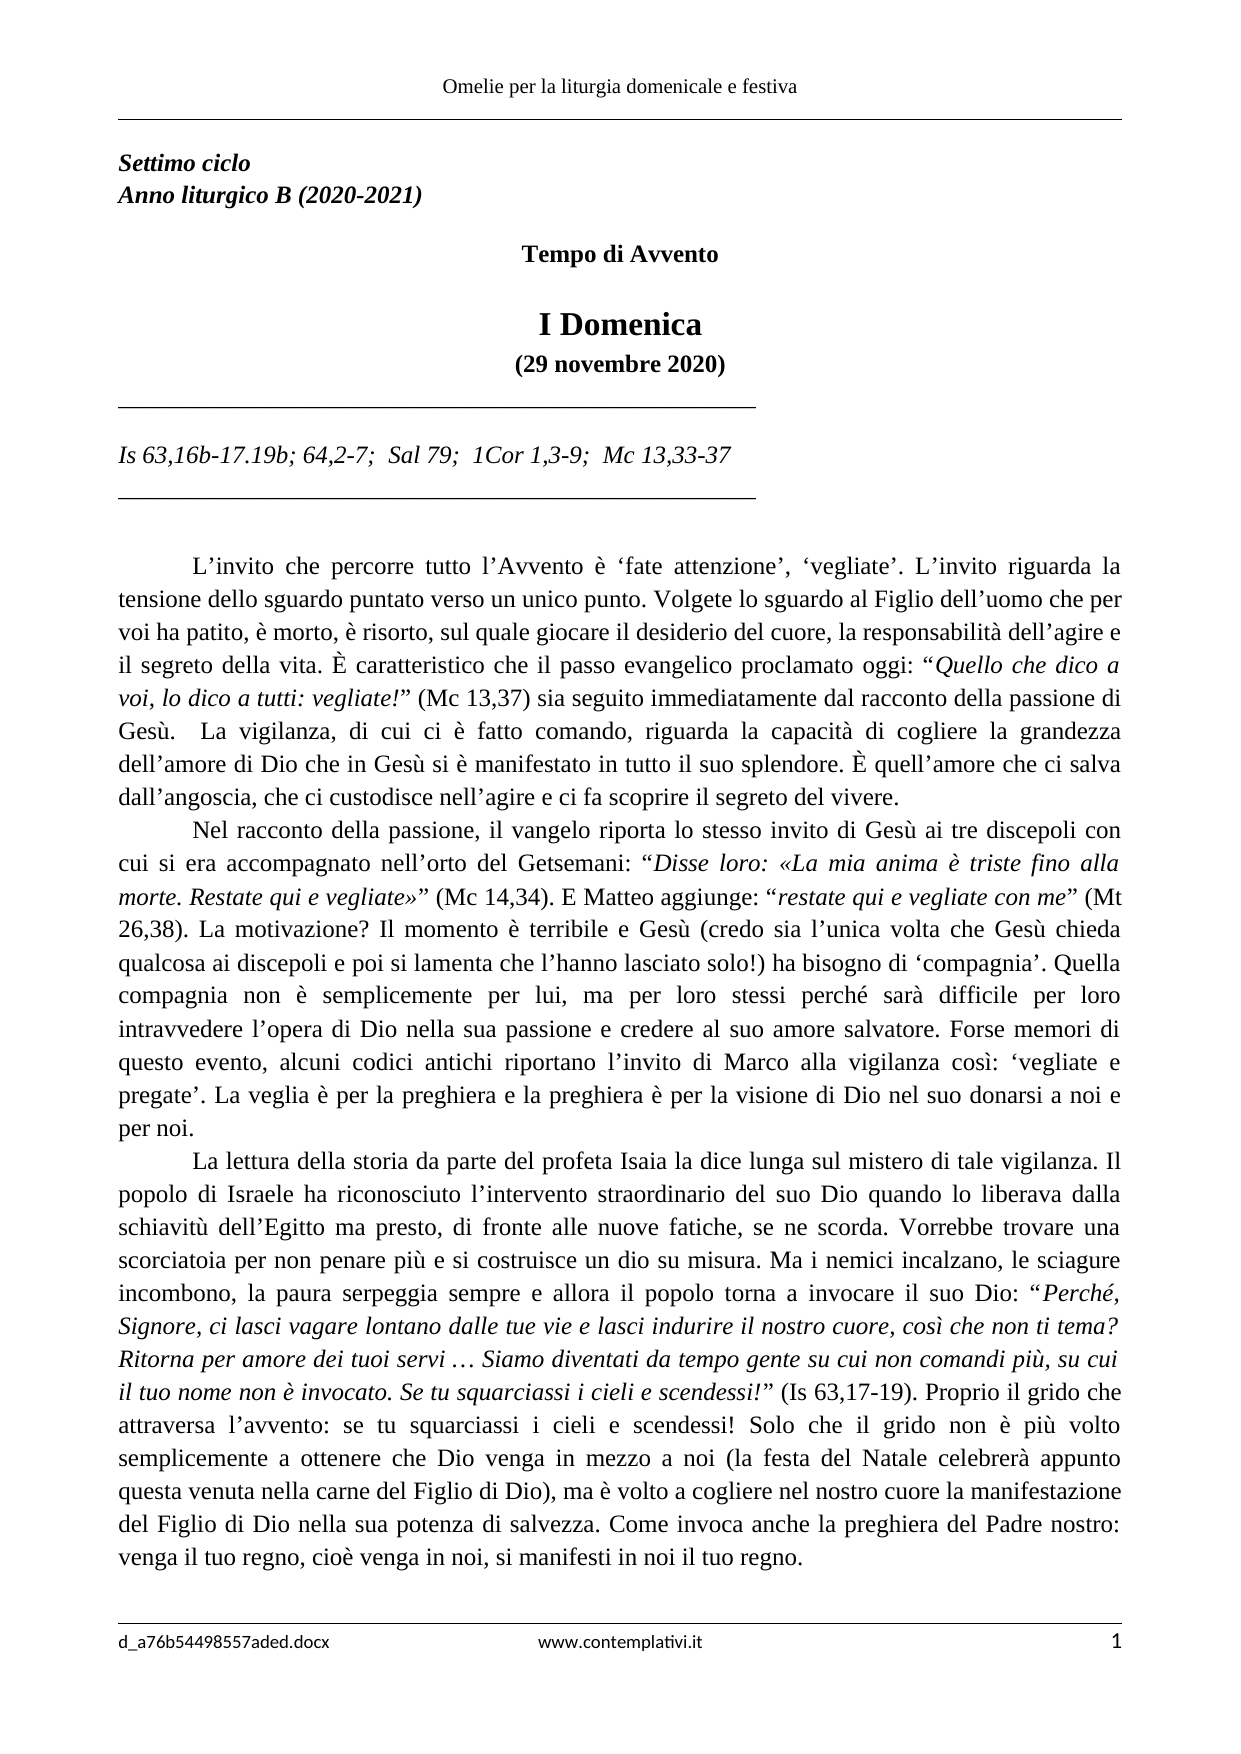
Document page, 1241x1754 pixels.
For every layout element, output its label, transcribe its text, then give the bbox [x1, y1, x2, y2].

text ___________________________________________________ [118, 473, 1122, 502]
text (29 novembre 2020) [118, 349, 1122, 377]
text La lettura della storia da parte del profeta Isaia la dice lunga sul mistero di tale vigilanza. Il popolo di Israele ha riconosciuto l’intervento straordinario del suo Dio quando lo liberava dalla schiavitù dell’Egitto ma presto, di fronte alle nuove fatiche, se ne scorda. Vorrebbe trovare una scorciatoia per non penare più e si costruisce un dio su misura. Ma i nemici incalzano, le sciagure incombono, la paura serpeggia sempre e allora il popolo torna a invocare il suo Dio: “Perché, Signore, ci lasci vagare lontano dalle tue vie e lasci indurire il nostro cuore, così che non ti tema? Ritorna per amore dei tuoi servi … Siamo diventati da tempo gente su cui non comandi più, su cui il tuo nome non è invocato. Se tu squarciassi i cieli e scendessi!” (Is 63,17-19). Proprio il grido che attraversa l’avvento: se tu squarciassi i cieli e scendessi! Solo che il grido non è più volto semplicemente a ottenere che Dio venga in mezzo a noi (la festa del Natale celebrerà appunto questa venuta nella carne del Figlio di Dio), ma è volto a cogliere nel nostro cuore la manifestazione del Figlio di Dio nella sua potenza di salvezza. Come invoca anche la preghiera del Padre nostro: venga il tuo regno, cioè venga in noi, si manifesti in noi il tuo regno. [118, 1146, 1122, 1571]
text Is 63,16b-17.19b; 64,2-7; Sal 79; 1Cor 1,3-9; Mc 13,33-37 [118, 440, 1122, 468]
text Anno liturgico B (2020-2021) [118, 181, 1122, 209]
text Nel racconto della passione, il vangelo riporta lo stesso invito di Gesù ai tre discepoli con cui si era accompagnato nell’orto del Getsemani: “Disse loro: «La mia anima è triste fino alla morte. Restate qui e vegliate»” (Mc 14,34). E Matteo aggiunge: “restate qui e vegliate con me” (Mt 26,38). La motivazione? Il momento è terribile e Gesù (credo sia l’unica volta che Gesù chieda qualcosa ai discepoli e poi si lamenta che l’hanno lasciato solo!) ha bisogno di ‘compagnia’. Quella compagnia non è semplicemente per lui, ma per loro stessi perché sarà difficile per loro intravvedere l’opera di Dio nella sua passione e credere al suo amore salvatore. Forse memori di questo evento, alcuni codici antichi riportano l’invito di Marco alla vigilanza così: ‘vegliate e pregate’. La veglia è per la preghiera e la preghiera è per la visione di Dio nel suo donarsi a noi e per noi. [118, 816, 1122, 1141]
text Settimo ciclo [118, 148, 1122, 176]
text L’invito che percorre tutto l’Avvento è ‘fate attenzione’, ‘vegliate’. L’invito riguarda la tensione dello sguardo puntato verso un unico punto. Volgete lo sguardo al Figlio dell’uomo che per voi ha patito, è morto, è risorto, sul quale giocare il desiderio del cuore, la responsabilità dell’agire e il segreto della vita. È caratteristico che il passo evangelico proclamato oggi: “Quello che dico a voi, lo dico a tutti: vegliate!” (Mc 13,37) sia seguito immediatamente dal racconto della passione di Gesù. La vigilanza, di cui ci è fatto comando, riguarda la capacità di cogliere la grandezza dell’amore di Dio che in Gesù si è manifestato in tutto il suo splendore. È quell’amore che ci salva dall’angoscia, che ci custodisce nell’agire e ci fa scoprire il segreto del vivere. [118, 551, 1122, 811]
text ___________________________________________________ [118, 382, 1122, 411]
text I Domenica [118, 305, 1122, 343]
text Tempo di Avvento [118, 239, 1122, 267]
